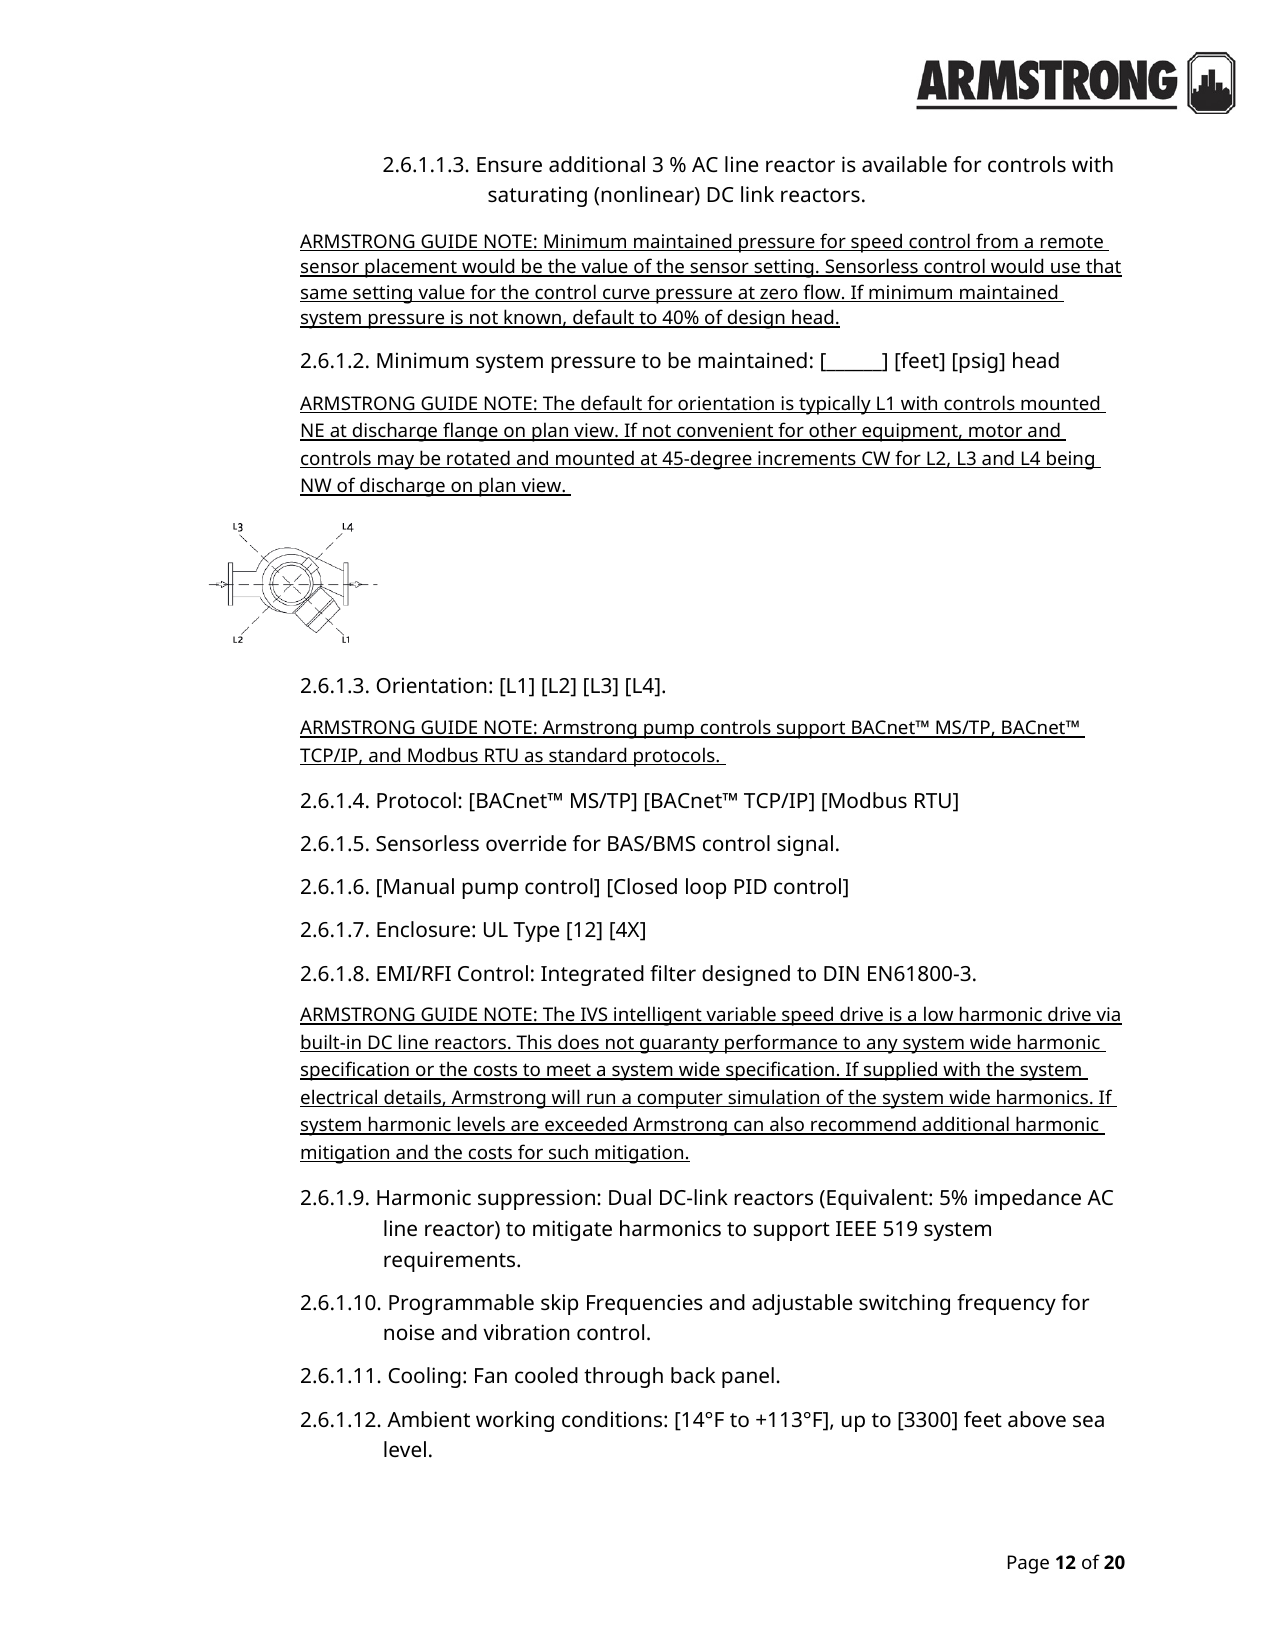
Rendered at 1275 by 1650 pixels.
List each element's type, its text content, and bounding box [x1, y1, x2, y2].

text Minimum system pressure to be maintained: [______] [feet] [psig] head [300, 347, 1125, 375]
text ARMSTRONG GUIDE NOTE: Minimum maintained pressure for speed control from a remote sensor placement would be the value of the sensor setting. Sensorless control would use that same setting value for the control curve pressure at zero flow. If minimum maintained system pressure is not known, default to 40% of design head. [300, 228, 1125, 330]
text Sensorless override for BAS/BMS control signal. [300, 829, 1125, 858]
text Ambient working conditions: [14°F to +113°F], up to [3300] feet above sea level. [300, 1405, 1125, 1464]
text Cooling: Fan cooled through back panel. [300, 1362, 1125, 1390]
text Orientation: [L1] [L2] [L3] [L4]. [300, 671, 1125, 700]
picture [915, 51, 1236, 114]
text EMI/RFI Control: Integrated filter designed to DIN EN61800-3. [300, 959, 1125, 987]
text Enclosure: UL Type [12] [4X] [300, 916, 1125, 944]
text Ensure additional 3 % AC line reactor is available for controls with saturating (nonlinear) DC link reactors. [382, 150, 1125, 209]
text Programmable skip Frequencies and adjustable switching frequency for noise and vibration control. [300, 1288, 1125, 1347]
picture [203, 516, 382, 653]
text ARMSTRONG GUIDE NOTE: Armstrong pump controls support BACnet™ MS/TP, BACnet™ TCP/IP, and Modbus RTU as standard protocols. [300, 714, 1125, 767]
text [Manual pump control] [Closed loop PID control] [300, 872, 1125, 901]
text Harmonic suppression: Dual DC-link reactors (Equivalent: 5% impedance AC line reactor) to mitigate harmonics to support IEEE 519 system requirements. [300, 1183, 1125, 1273]
text Protocol: [BACnet™ MS/TP] [BACnet™ TCP/IP] [Modbus RTU] [300, 786, 1125, 814]
text ARMSTRONG GUIDE NOTE: The IVS intelligent variable speed drive is a low harmonic drive via built-in DC line reactors. This does not guaranty performance to any system wide harmonic specification or the costs to meet a system wide specification. If supplied with the system electrical details, Armstrong will run a computer simulation of the system wide harmonics. If system harmonic levels are exceeded Armstrong can also recommend additional harmonic mitigation and the costs for such mitigation. [300, 1002, 1125, 1165]
text ARMSTRONG GUIDE NOTE: The default for orientation is typically L1 with controls mounted NE at discharge flange on plan view. If not convenient for other equipment, motor and controls may be rotated and mounted at 45-degree increments CW for L2, L3 and L4 being NW of discharge on plan view. [300, 390, 1125, 498]
